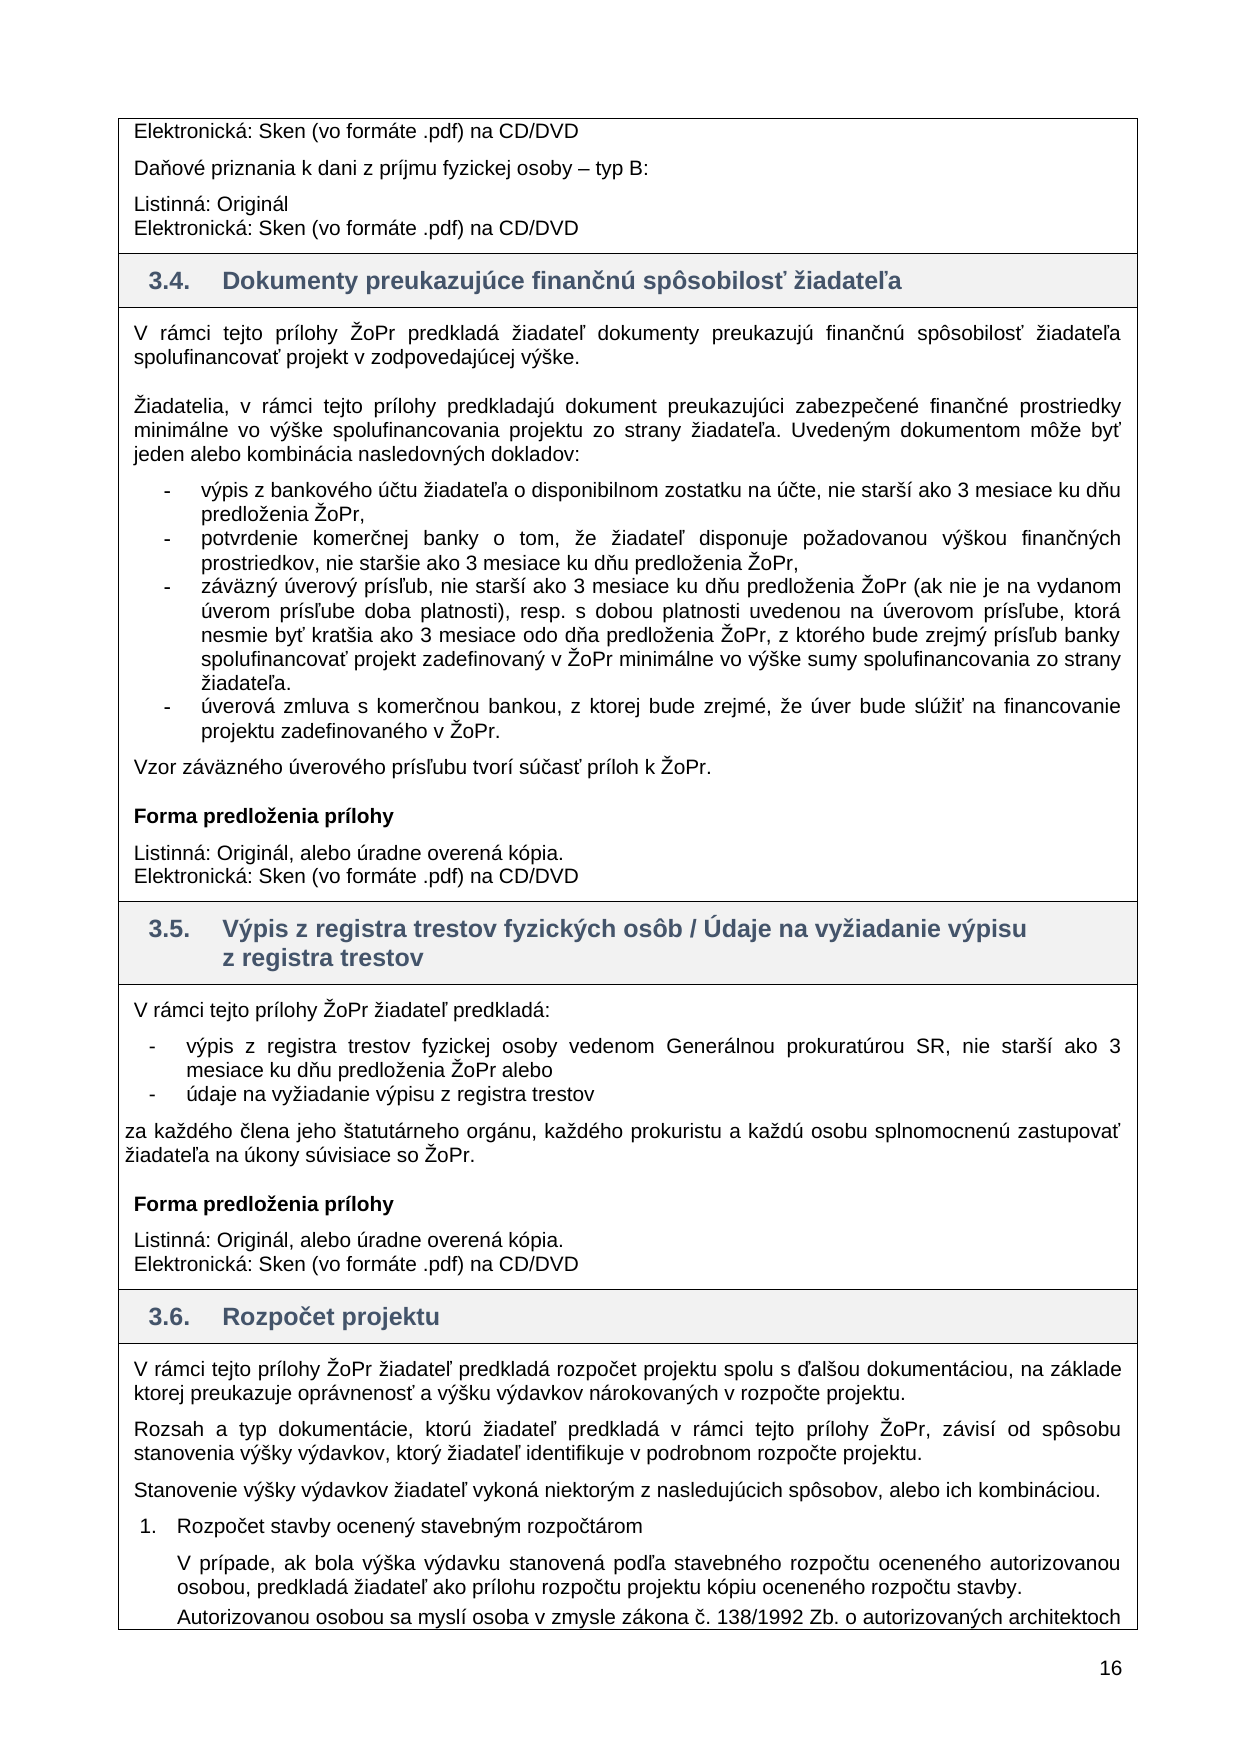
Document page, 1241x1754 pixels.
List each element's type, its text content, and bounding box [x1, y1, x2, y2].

table_cell Rozpočet projektu [119, 1290, 1137, 1343]
table_cell Dokumenty preukazujúce finančnú spôsobilosť žiadateľa [119, 254, 1137, 307]
table_cell V rámci tejto prílohy ŽoPr žiadateľ predkladá: výpis z registra trestov fyzickej osoby vedenom Generálnou prokuratúrou SR, nie starší ako 3 mesiace ku dňu predloženia ŽoPr alebo údaje na vyžiadanie výpisu z registra trestov za každého člena jeho štatutárneho orgánu, každého prokuristu a každú osobu splnomocnenú zastupovať žiadateľa na úkony súvisiace so ŽoPr. Forma predloženia prílohy Listinná: Originál, alebo úradne overená kópia. Elektronická: Sken (vo formáte .pdf) na CD/DVD [119, 985, 1137, 1288]
table_cell Výpis z registra trestov fyzických osôb / Údaje na vyžiadanie výpisu z registra trestov [119, 902, 1137, 984]
table_cell V rámci tejto prílohy ŽoPr predkladá žiadateľ dokumenty preukazujú finančnú spôsobilosť žiadateľa spolufinancovať projekt v zodpovedajúcej výške. Žiadatelia, v rámci tejto prílohy predkladajú dokument preukazujúci zabezpečené finančné prostriedky minimálne vo výške spolufinancovania projektu zo strany žiadateľa. Uvedeným dokumentom môže byť jeden alebo kombinácia nasledovných dokladov: výpis z bankového účtu žiadateľa o disponibilnom zostatku na účte, nie starší ako 3 mesiace ku dňu predloženia ŽoPr, potvrdenie komerčnej banky o tom, že žiadateľ disponuje požadovanou výškou finančných prostriedkov, nie staršie ako 3 mesiace ku dňu predloženia ŽoPr, záväzný úverový prísľub, nie starší ako 3 mesiace ku dňu predloženia ŽoPr (ak nie je na vydanom úverom prísľube doba platnosti), resp. s dobou platnosti uvedenou na úverovom prísľube, ktorá nesmie byť kratšia ako 3 mesiace odo dňa predloženia ŽoPr, z ktorého bude zrejmý prísľub banky spolufinancovať projekt zadefinovaný v ŽoPr minimálne vo výške sumy spolufinancovania zo strany žiadateľa. úverová zmluva s komerčnou bankou, z ktorej bude zrejmé, že úver bude slúžiť na financovanie projektu zadefinovaného v ŽoPr. Vzor záväzného úverového prísľubu tvorí súčasť príloh k ŽoPr. Forma predloženia prílohy Listinná: Originál, alebo úradne overená kópia. Elektronická: Sken (vo formáte .pdf) na CD/DVD [119, 308, 1137, 901]
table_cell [119, 119, 1137, 252]
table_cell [119, 1344, 1137, 1629]
